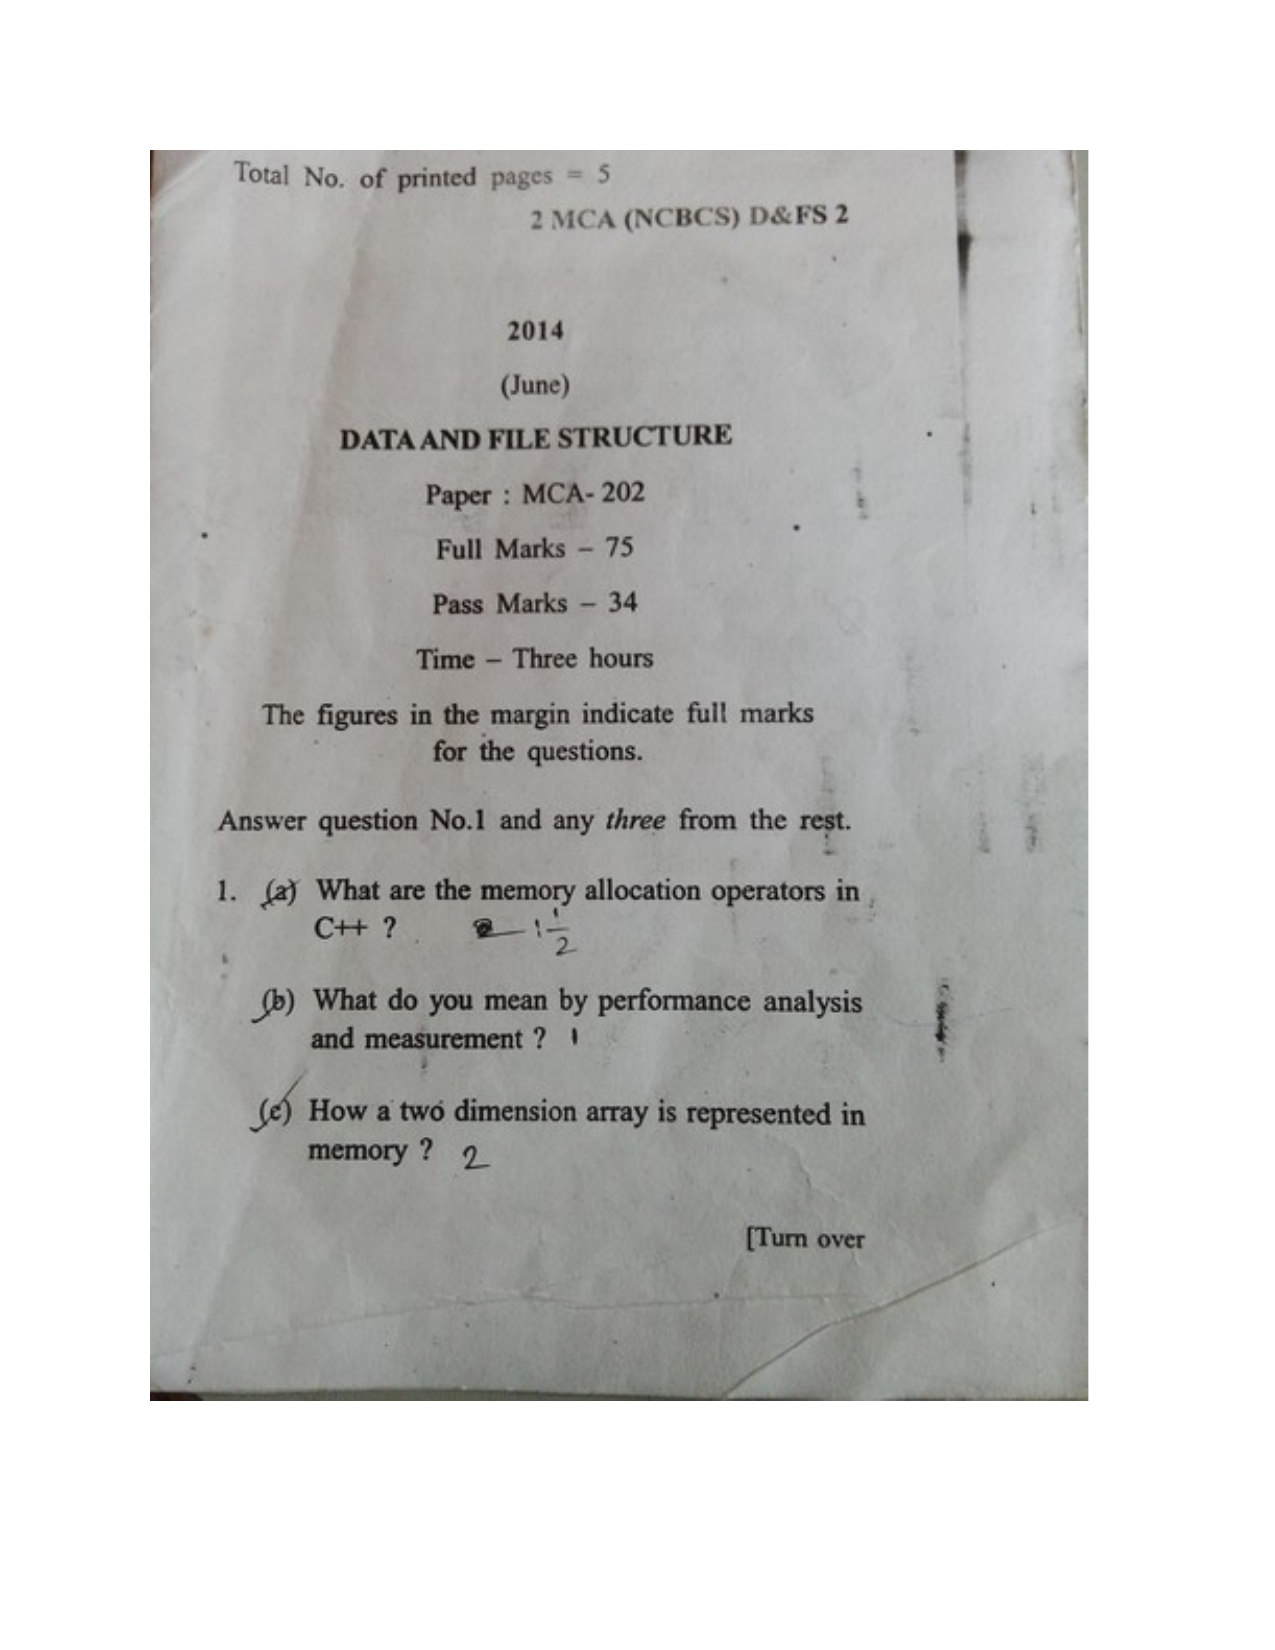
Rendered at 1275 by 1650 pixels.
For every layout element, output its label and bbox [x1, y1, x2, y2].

picture [150, 150, 1089, 1401]
